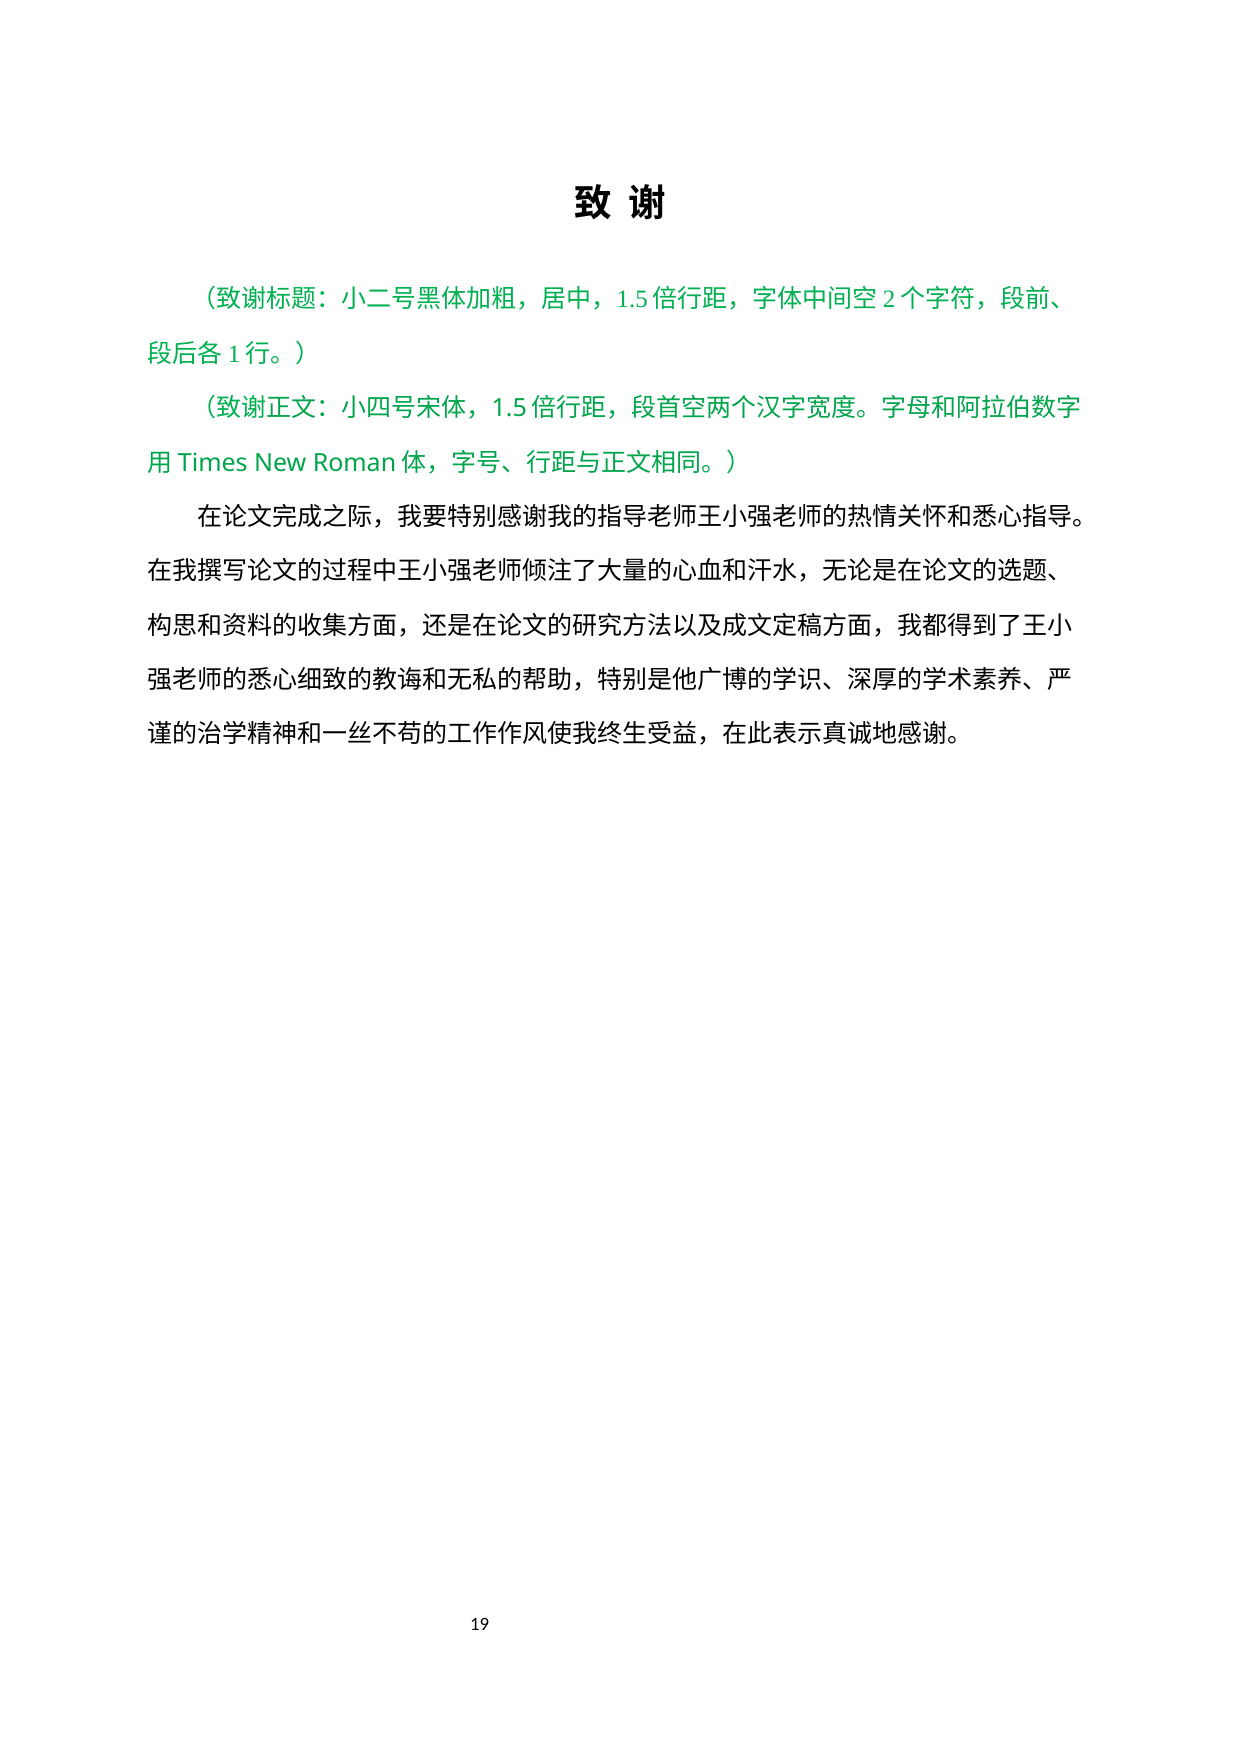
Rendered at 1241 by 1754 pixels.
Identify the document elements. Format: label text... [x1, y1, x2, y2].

text （致谢标题：小二号黑体加粗，居中，1.5倍行距，字体中间空2个字符，段前、段后各1行。） [148, 279, 1093, 369]
text 在论文完成之际，我要特别感谢我的指导老师王小强老师的热情关怀和悉心指导。在我撰写论文的过程中王小强老师倾注了大量的心血和汗水，无论是在论文的选题、构思和资料的收集方面，还是在论文的研究方法以及成文定稿方面，我都得到了王小强老师的悉心细致的教诲和无私的帮助，特别是他广博的学识、深厚的学术素养、严谨的治学精神和一丝不苟的工作作风使我终生受益，在此表示真诚地感谢。 [148, 496, 1093, 750]
text （致谢正文：小四号宋体，1.5倍行距，段首空两个汉字宽度。字母和阿拉伯数字用Times New Roman体，字号、行距与正文相同。） [148, 388, 1093, 478]
subtitle 致 谢 [148, 173, 1093, 227]
